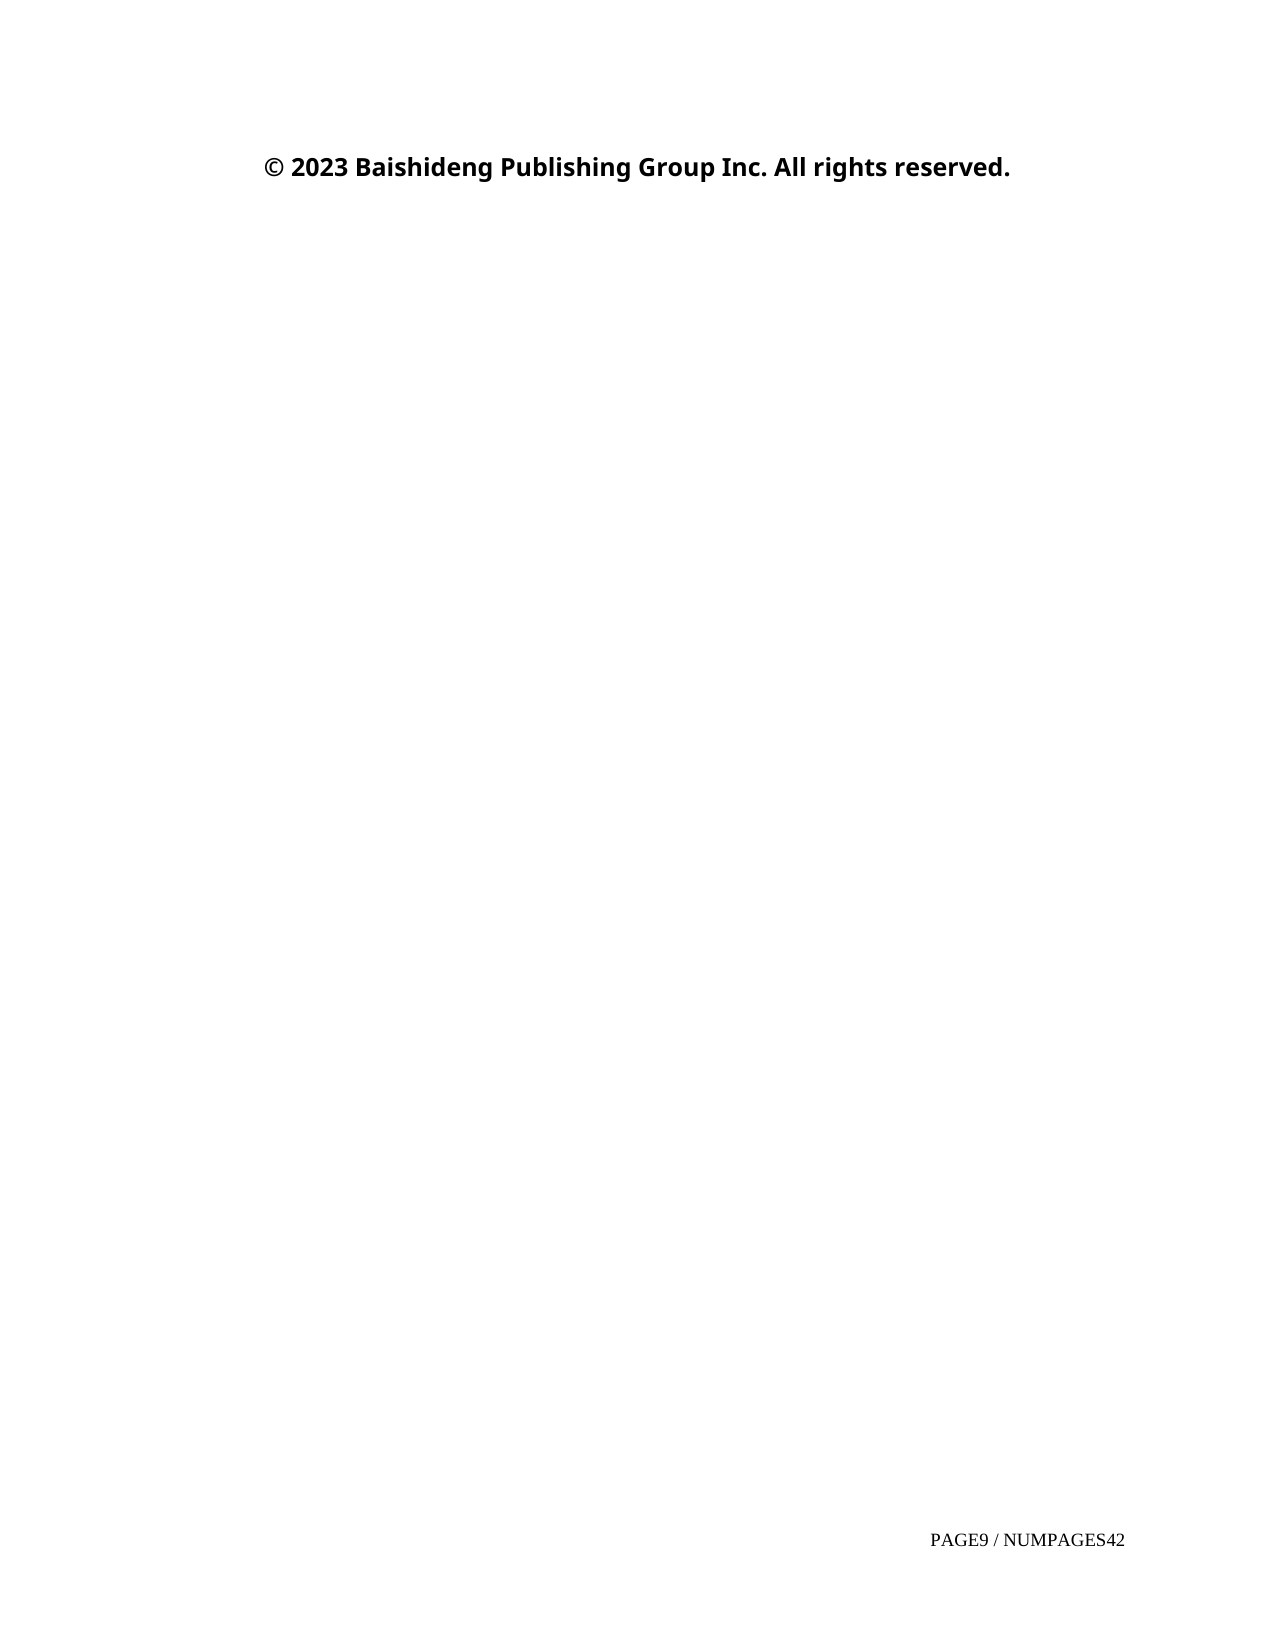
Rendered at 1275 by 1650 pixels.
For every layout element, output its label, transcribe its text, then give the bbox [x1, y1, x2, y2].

text © 2023 Baishideng Publishing Group Inc. All rights reserved. [150, 150, 1125, 184]
